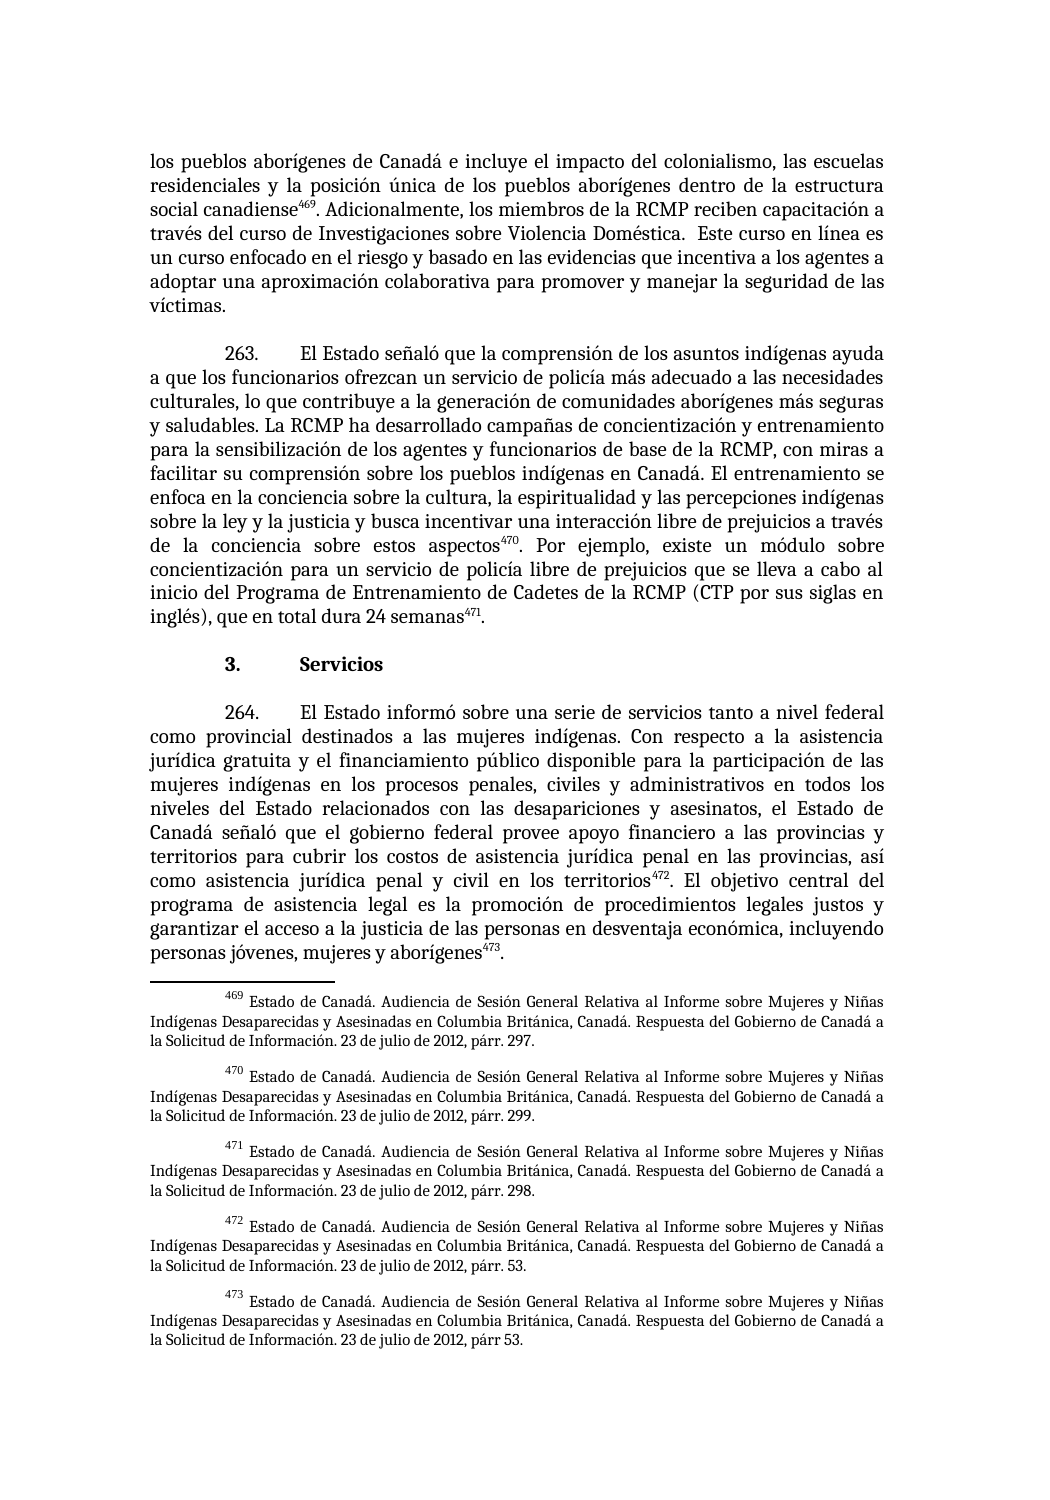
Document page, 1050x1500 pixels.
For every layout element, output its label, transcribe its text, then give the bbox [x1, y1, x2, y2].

list El Estado informó sobre una serie de servicios tanto a nivel federal como provincial destinados a las mujeres indígenas. Con respecto a la asistencia jurídica gratuita y el financiamiento público disponible para la participación de las mujeres indígenas en los procesos penales, civiles y administrativos en todos los niveles del Estado relacionados con las desapariciones y asesinatos, el Estado de Canadá señaló que el gobierno federal provee apoyo financiero a las provincias y territorios para cubrir los costos de asistencia jurídica penal en las provincias, así como asistencia jurídica penal y civil en los territorios. El objetivo central del programa de asistencia legal es la promoción de procedimientos legales justos y garantizar el acceso a la justicia de las personas en desventaja económica, incluyendo personas jóvenes, mujeres y aborígenes. [150, 701, 885, 964]
list Por su parte, la RCMP tiene una política dirigida a sus unidades para la participación conjunta de varias agencias en iniciativas o programas comunitarios para reducir la incidencia de la violencia en las relaciones, elevar la conciencia pública, y desarrollar protocolos para enfrentar la violencia en las relaciones. La RCMP ha implementado un curso de entrenamiento en línea “Capacitación para la Concientización sobre Aborígenes y First Nations” (Aboriginal and First Nations Awareness Training) obligatorio para todos los nuevos miembros y funcionarios de la RCMP en los territorios del norte. La Capacitación para la Concientización sobre Aborígenes y First Nations proporciona una base para la comprensión de la historia de los pueblos aborígenes de Canadá e incluye el impacto del colonialismo, las escuelas residenciales y la posición única de los pueblos aborígenes dentro de la estructura social canadiense. Adicionalmente, los miembros de la RCMP reciben capacitación a través del curso de Investigaciones sobre Violencia Doméstica. Este curso en línea es un curso enfocado en el riesgo y basado en las evidencias que incentiva a los agentes a adoptar una aproximación colaborativa para promover y manejar la seguridad de las víctimas. [150, 150, 885, 318]
list Servicios [225, 653, 885, 677]
list El Estado señaló que la comprensión de los asuntos indígenas ayuda a que los funcionarios ofrezcan un servicio de policía más adecuado a las necesidades culturales, lo que contribuye a la generación de comunidades aborígenes más seguras y saludables. La RCMP ha desarrollado campañas de concientización y entrenamiento para la sensibilización de los agentes y funcionarios de base de la RCMP, con miras a facilitar su comprensión sobre los pueblos indígenas en Canadá. El entrenamiento se enfoca en la conciencia sobre la cultura, la espiritualidad y las percepciones indígenas sobre la ley y la justicia y busca incentivar una interacción libre de prejuicios a través de la conciencia sobre estos aspectos. Por ejemplo, existe un módulo sobre concientización para un servicio de policía libre de prejuicios que se lleva a cabo al inicio del Programa de Entrenamiento de Cadetes de la RCMP (CTP por sus siglas en inglés), que en total dura 24 semanas. [150, 342, 885, 629]
